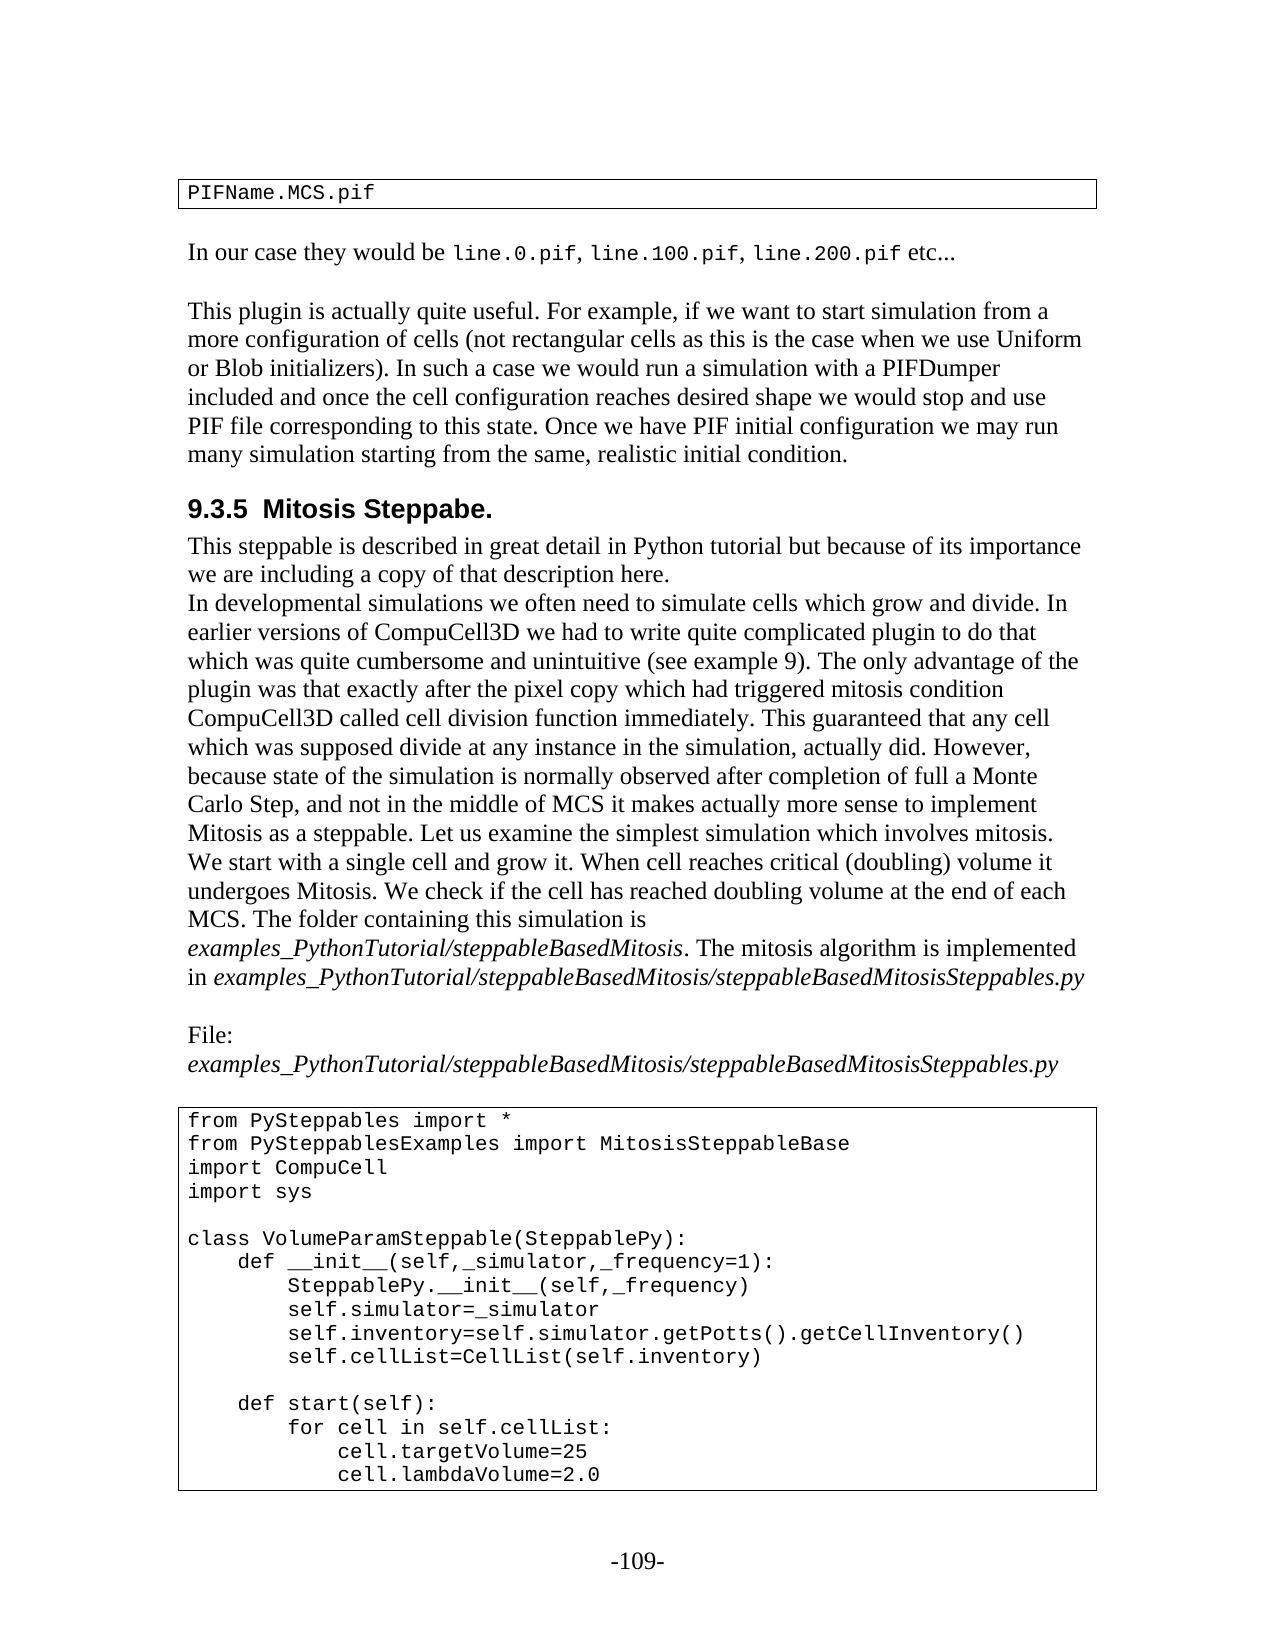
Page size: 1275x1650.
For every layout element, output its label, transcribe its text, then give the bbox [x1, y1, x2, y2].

text PIFName.MCS.pif [179, 180, 1096, 208]
text This plugin is actually quite useful. For example, if we want to start simulation from a more configuration of cells (not rectangular cells as this is the case when we use Uniform or Blob initializers). In such a case we would run a simulation with a PIFDumper included and once the cell configuration reaches desired shape we would stop and use PIF file corresponding to this state. Once we have PIF initial configuration we may run many simulation starting from the same, realistic initial condition. [187, 296, 1087, 468]
text File: examples_PythonTutorial/steppableBasedMitosis/steppableBasedMitosisSteppables.py [187, 1020, 1087, 1077]
text In our case they would be line.0.pif, line.100.pif, line.200.pif etc... [187, 237, 1087, 267]
text from PySteppables import * from PySteppablesExamples import MitosisSteppableBase import CompuCell import sys class VolumeParamSteppable(SteppablePy): def __init__(self,_simulator,_frequency=1): SteppablePy.__init__(self,_frequency) self.simulator=_simulator self.inventory=self.simulator.getPotts().getCellInventory() self.cellList=CellList(self.inventory) def start(self): for cell in self.cellList: cell.targetVolume=25 cell.lambdaVolume=2.0 [179, 1108, 1096, 1490]
text In developmental simulations we often need to simulate cells which grow and divide. In earlier versions of CompuCell3D we had to write quite complicated plugin to do that which was quite cumbersome and unintuitive (see example 9). The only advantage of the plugin was that exactly after the pixel copy which had triggered mitosis condition CompuCell3D called cell division function immediately. This guaranteed that any cell which was supposed divide at any instance in the simulation, actually did. However, because state of the simulation is normally observed after completion of full a Monte Carlo Step, and not in the middle of MCS it makes actually more sense to implement Mitosis as a steppable. Let us examine the simplest simulation which involves mitosis. We start with a single cell and grow it. When cell reaches critical (doubling) volume it undergoes Mitosis. We check if the cell has reached doubling volume at the end of each MCS. The folder containing this simulation is examples_PythonTutorial/steppableBasedMitosis. The mitosis algorithm is implemented in examples_PythonTutorial/steppableBasedMitosis/steppableBasedMitosisSteppables.py [187, 588, 1087, 991]
subtitle Mitosis Steppabe. [187, 493, 1087, 524]
text This steppable is described in great detail in Python tutorial but because of its importance we are including a copy of that description here. [187, 531, 1087, 588]
